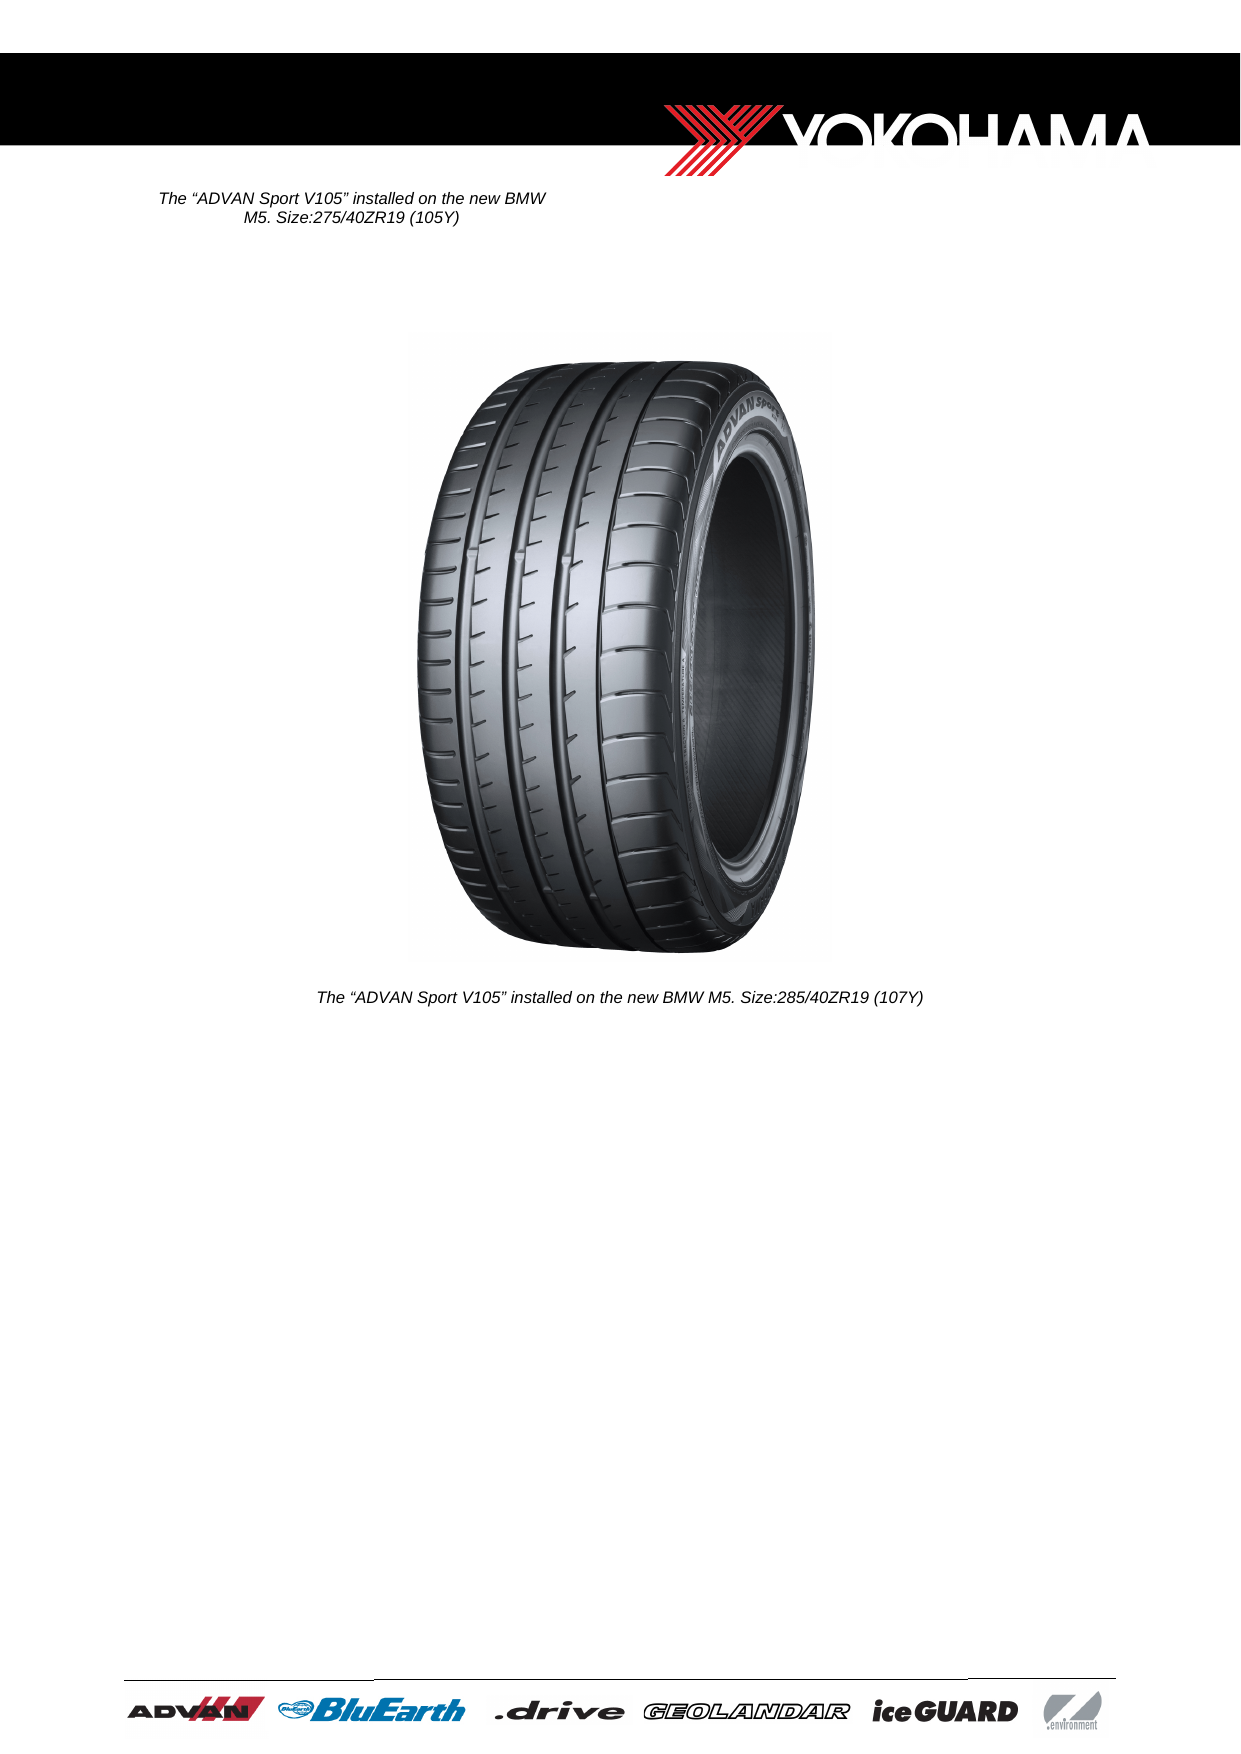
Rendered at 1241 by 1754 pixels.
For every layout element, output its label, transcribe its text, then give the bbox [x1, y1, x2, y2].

picture [486, 1695, 633, 1725]
text The “ADVAN Sport V105” installed on the new BMW M5. Size:275/40ZR19 (105Y) [148, 189, 1093, 227]
text The “ADVAN Sport V105” installed on the new BMW M5. Size:285/40ZR19 (107Y) [148, 988, 1093, 1007]
picture [643, 1679, 1110, 1738]
picture [124, 1681, 479, 1739]
picture [574, 39, 1241, 237]
picture [407, 332, 833, 962]
